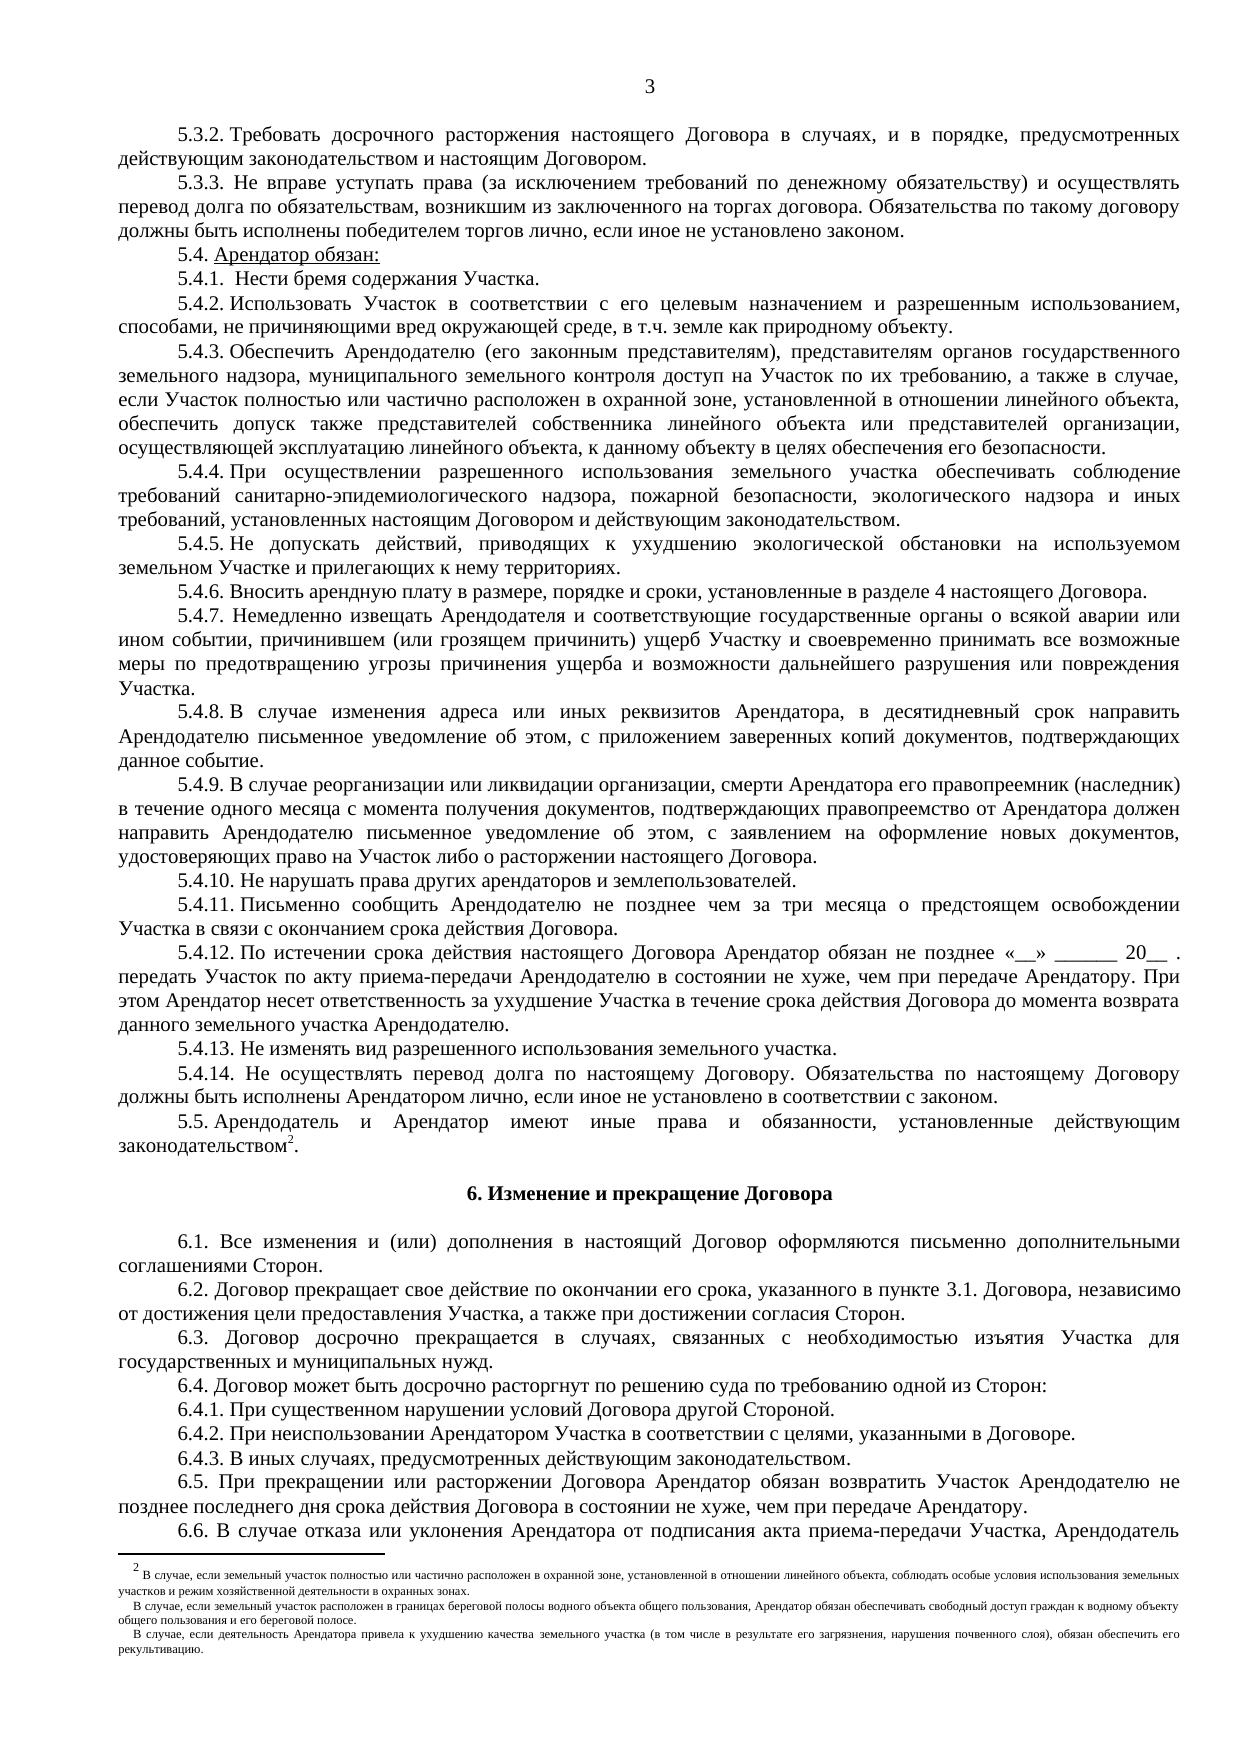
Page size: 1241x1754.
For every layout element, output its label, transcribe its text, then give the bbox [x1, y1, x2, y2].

text 5.4.9. В случае реорганизации или ликвидации организации, смерти Арендатора его правопреемник (наследник) в течение одного месяца с момента получения документов, подтверждающих правопреемство от Арендатора должен направить Арендодателю письменное уведомление об этом, с заявлением на оформление новых документов, удостоверяющих право на Участок либо о расторжении настоящего Договора. [118, 772, 1181, 868]
text 5.4.4. При осуществлении разрешенного использования земельного участка обеспечивать соблюдение требований санитарно-эпидемиологического надзора, пожарной безопасности, экологического надзора и иных требований, установленных настоящим Договором и действующим законодательством. [118, 459, 1181, 531]
text 6.3. Договор досрочно прекращается в случаях, связанных с необходимостью изъятия Участка для государственных и муниципальных нужд. [118, 1325, 1181, 1373]
text 5.4.3. Обеспечить Арендодателю (его законным представителям), представителям органов государственного земельного надзора, муниципального земельного контроля доступ на Участок по их требованию, а также в случае, если Участок полностью или частично расположен в охранной зоне, установленной в отношении линейного объекта, обеспечить допуск также представителей собственника линейного объекта или представителей организации, осуществляющей эксплуатацию линейного объекта, к данному объекту в целях обеспечения его безопасности. [118, 338, 1181, 459]
text 5.4.7. Немедленно извещать Арендодателя и соответствующие государственные органы о всякой аварии или ином событии, причинившем (или грозящем причинить) ущерб Участку и своевременно принимать все возможные меры по предотвращению угрозы причинения ущерба и возможности дальнейшего разрушения или повреждения Участка. [118, 603, 1181, 699]
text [118, 1518, 1181, 1542]
text 5.4.10. Не нарушать права других арендаторов и землепользователей. [118, 868, 1181, 892]
text 6. Изменение и прекращение Договора [118, 1181, 1181, 1205]
text 6.4.1. При существенном нарушении условий Договора другой Стороной. [118, 1397, 1181, 1421]
text 5.4.6. Вносить арендную плату в размере, порядке и сроки, установленные в разделе 4 настоящего Договора. [118, 579, 1181, 603]
text 5.5. Арендодатель и Арендатор имеют иные права и обязанности, установленные действующим законодательством. [118, 1108, 1181, 1157]
text 6.2. Договор прекращает свое действие по окончании его срока, указанного в пункте 3.1. Договора, независимо от достижения цели предоставления Участка, а также при достижении согласия Сторон. [118, 1277, 1181, 1325]
text 5.4.5. Не допускать действий, приводящих к ухудшению экологической обстановки на используемом земельном Участке и прилегающих к нему территориях. [118, 531, 1181, 579]
text 5.3.3. Не вправе уступать права (за исключением требований по денежному обязательству) и осуществлять перевод долга по обязательствам, возникшим из заключенного на торгах договора. Обязательства по такому договору должны быть исполнены победителем торгов лично, если иное не установлено законом. [118, 170, 1181, 242]
text 5.4. Арендатор обязан: [118, 242, 1181, 266]
text 5.4.11. Письменно сообщить Арендодателю не позднее чем за три месяца о предстоящем освобождении Участка в связи с окончанием срока действия Договора. [118, 892, 1181, 940]
text 6.4.3. В иных случаях, предусмотренных действующим законодательством. [118, 1445, 1181, 1469]
text 5.3.2. Требовать досрочного расторжения настоящего Договора в случаях, и в порядке, предусмотренных действующим законодательством и настоящим Договором. [118, 122, 1181, 170]
text 5.4.13. Не изменять вид разрешенного использования земельного участка. [118, 1036, 1181, 1060]
text 6.4.2. При неиспользовании Арендатором Участка в соответствии с целями, указанными в Договоре. [118, 1421, 1181, 1445]
text 6.5. При прекращении или расторжении Договора Арендатор обязан возвратить Участок Арендодателю не позднее последнего дня срока действия Договора в состоянии не хуже, чем при передаче Арендатору. [118, 1469, 1181, 1518]
text 5.4.14. Не осуществлять перевод долга по настоящему Договору. Обязательства по настоящему Договору должны быть исполнены Арендатором лично, если иное не установлено в соответствии с законом. [118, 1060, 1181, 1108]
text 6.1. Все изменения и (или) дополнения в настоящий Договор оформляются письменно дополнительными соглашениями Сторон. [118, 1229, 1181, 1277]
text 6.4. Договор может быть досрочно расторгнут по решению суда по требованию одной из Сторон: [118, 1373, 1181, 1397]
text 5.4.2. Использовать Участок в соответствии с его целевым назначением и разрешенным использованием, способами, не причиняющими вред окружающей среде, в т.ч. земле как природному объекту. [118, 290, 1181, 338]
text 5.4.12. По истечении срока действия настоящего Договора Арендатор обязан не позднее «__» ______ 20__ . передать Участок по акту приема-передачи Арендодателю в состоянии не хуже, чем при передаче Арендатору. При этом Арендатор несет ответственность за ухудшение Участка в течение срока действия Договора до момента возврата данного земельного участка Арендодателю. [118, 940, 1181, 1036]
text 5.4.1. Нести бремя содержания Участка. [118, 266, 1181, 290]
text 5.4.8. В случае изменения адреса или иных реквизитов Арендатора, в десятидневный срок направить Арендодателю письменное уведомление об этом, с приложением заверенных копий документов, подтверждающих данное событие. [118, 699, 1181, 772]
